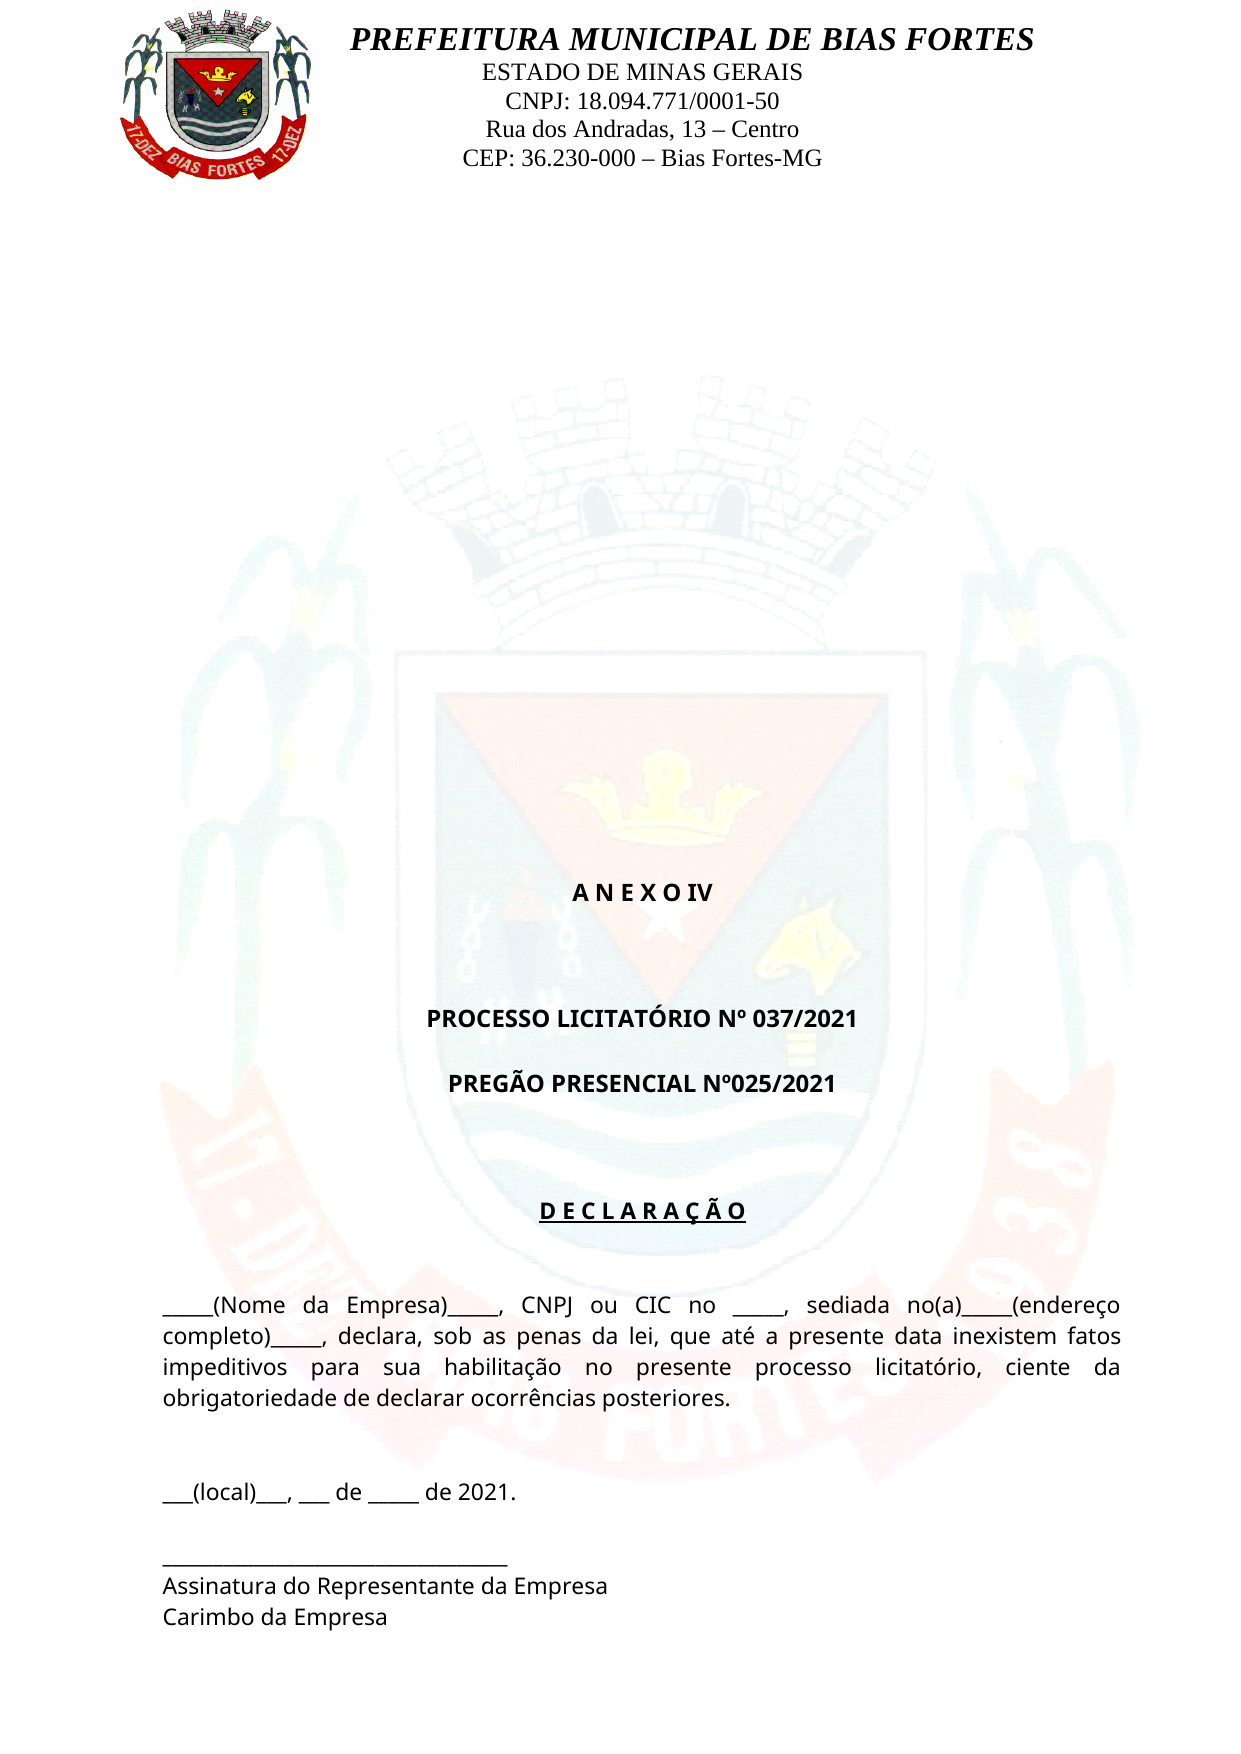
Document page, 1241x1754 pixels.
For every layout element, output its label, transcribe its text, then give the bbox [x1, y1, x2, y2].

text A N E X O IV [162, 876, 1122, 908]
text Assinatura do Representante da Empresa [162, 1570, 1122, 1601]
picture [103, 1, 329, 191]
text PREGÃO PRESENCIAL Nº025/2021 [162, 1067, 1122, 1100]
text ___(local)___, ___ de _____ de 2021. [162, 1476, 1122, 1507]
text PROCESSO LICITATÓRIO Nº 037/2021 [162, 1002, 1122, 1034]
text Carimbo da Empresa [162, 1601, 1122, 1632]
text __________________________________ [162, 1538, 1122, 1570]
text _____(Nome da Empresa)_____, CNPJ ou CIC no _____, sediada no(a)_____(endereço completo)_____, declara, sob as penas da lei, que até a presente data inexistem fatos impeditivos para sua habilitação no presente processo licitatório, ciente da obrigatoriedade de declarar ocorrências posteriores. [162, 1288, 1122, 1413]
text D E C L A R A Ç Ã O [162, 1195, 1122, 1226]
